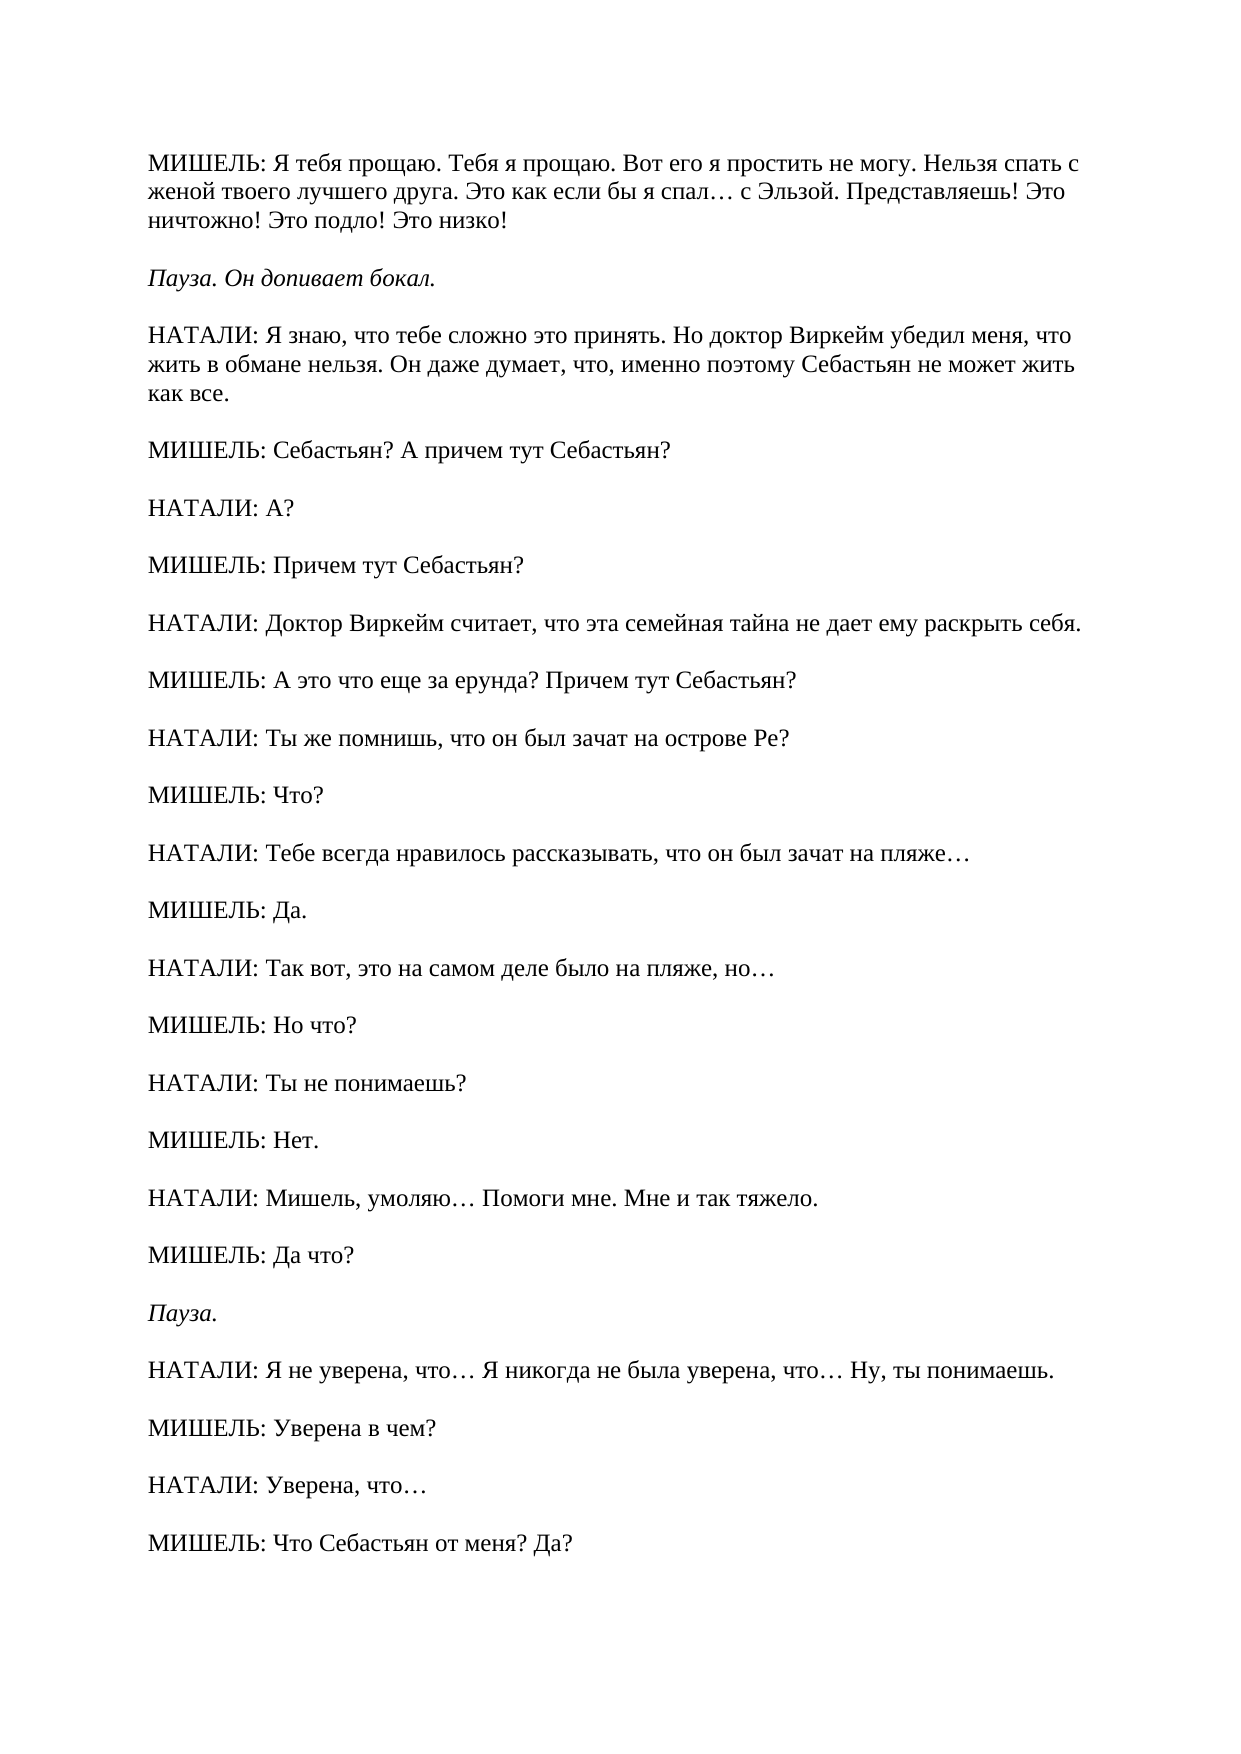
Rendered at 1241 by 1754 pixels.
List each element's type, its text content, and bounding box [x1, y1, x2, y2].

text НАТАЛИ: Я знаю, что тебе сложно это принять. Но доктор Виркейм убедил меня, что жить в обмане нельзя. Он даже думает, что, именно поэтому Себастьян не может жить как все. [148, 320, 1093, 406]
text МИШЕЛЬ: Нет. [148, 1125, 1093, 1154]
text НАТАЛИ: Доктор Виркейм считает, что эта семейная тайна не дает ему раскрыть себя. [148, 608, 1093, 636]
text НАТАЛИ: Ты не понимаешь? [148, 1068, 1093, 1096]
text НАТАЛИ: А? [148, 493, 1093, 521]
text Пауза. [148, 1298, 1093, 1326]
text Пауза. Он допивает бокал. [148, 263, 1093, 291]
text МИШЕЛЬ: Себастьян? А причем тут Себастьян? [148, 435, 1093, 464]
text НАТАЛИ: Тебе всегда нравилось рассказывать, что он был зачат на пляже… [148, 838, 1093, 866]
text НАТАЛИ: Ты же помнишь, что он был зачат на острове Ре? [148, 723, 1093, 751]
text МИШЕЛЬ: Уверена в чем? [148, 1413, 1093, 1441]
text МИШЕЛЬ: А это что еще за ерунда? Причем тут Себастьян? [148, 665, 1093, 694]
text МИШЕЛЬ: Причем тут Себастьян? [148, 550, 1093, 579]
text НАТАЛИ: Так вот, это на самом деле было на пляже, но… [148, 953, 1093, 981]
text МИШЕЛЬ: Да что? [148, 1240, 1093, 1269]
text МИШЕЛЬ: Что? [148, 780, 1093, 809]
text НАТАЛИ: Я не уверена, что… Я никогда не была уверена, что… Ну, ты понимаешь. [148, 1355, 1093, 1384]
text МИШЕЛЬ: Я тебя прощаю. Тебя я прощаю. Вот его я простить не могу. Нельзя спать с женой твоего лучшего друга. Это как если бы я спал… с Эльзой. Представляешь! Это ничтожно! Это подло! Это низко! [148, 148, 1093, 234]
text МИШЕЛЬ: Что Себастьян от меня? Да? [148, 1528, 1093, 1556]
text НАТАЛИ: Уверена, что… [148, 1470, 1093, 1499]
text НАТАЛИ: Мишель, умоляю… Помоги мне. Мне и так тяжело. [148, 1183, 1093, 1211]
text МИШЕЛЬ: Но что? [148, 1010, 1093, 1039]
text МИШЕЛЬ: Да. [148, 895, 1093, 924]
